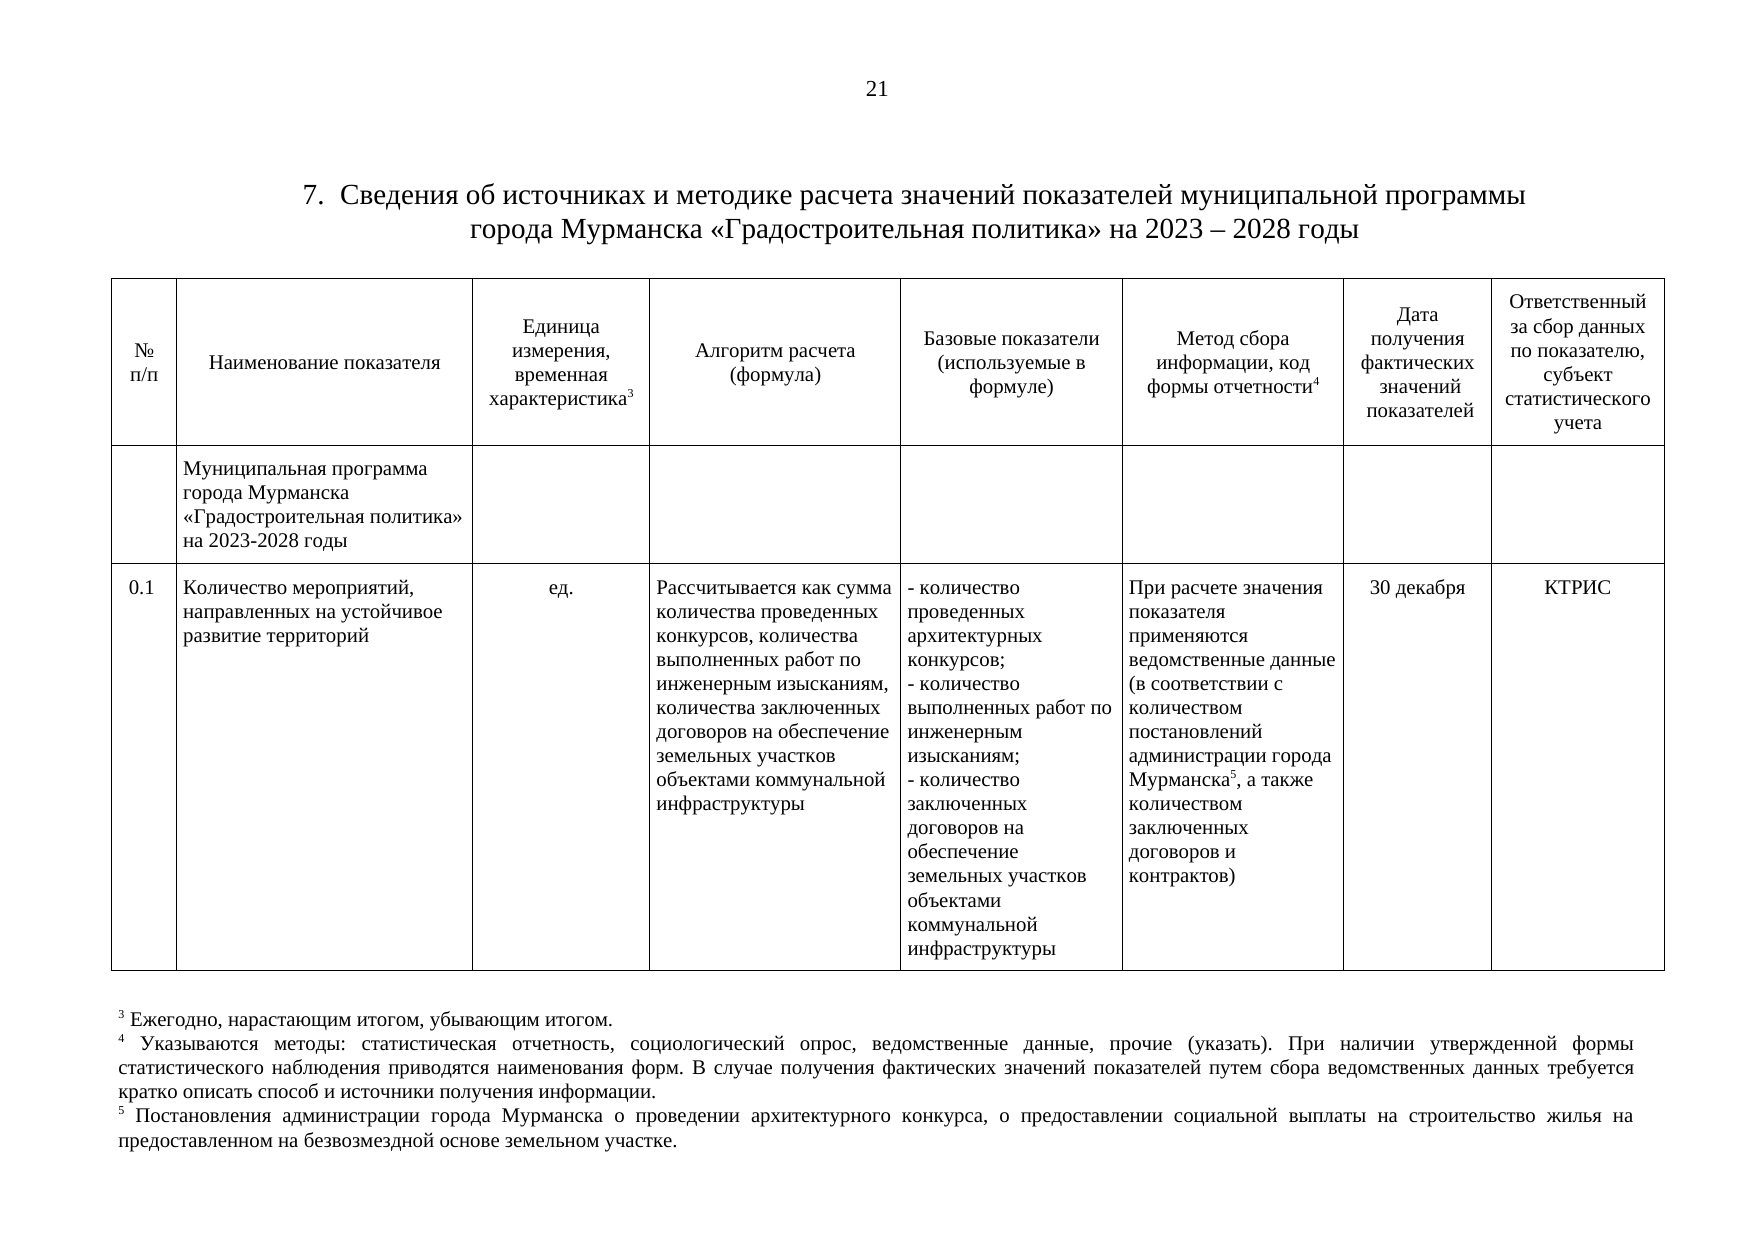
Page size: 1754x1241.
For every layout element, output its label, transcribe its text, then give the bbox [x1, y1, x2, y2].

table_cell [1344, 446, 1491, 563]
table_cell [112, 446, 176, 563]
table_cell Рассчитывается как сумма количества проведенных конкурсов, количества выполненных работ по инженерным изысканиям, количества заключенных договоров на обеспечение земельных участков объектами коммунальной инфраструктуры [650, 564, 900, 970]
text города Мурманска «Градостроительная политика» на 2023 – 2028 годы [193, 211, 1636, 244]
table_cell Муниципальная программа города Мурманска «Градостроительная политика» на 2023-2028 годы [177, 446, 472, 563]
table_header Наименование показателя [177, 279, 472, 444]
table_header Базовые показатели (используемые в формуле) [901, 279, 1122, 444]
table_header Дата получения фактических значений показателей [1344, 279, 1491, 444]
table_cell Количество мероприятий, направленных на устойчивое развитие территорий [177, 564, 472, 970]
table_cell [901, 446, 1122, 563]
table_cell 30 декабря [1344, 564, 1491, 970]
table_cell [1492, 446, 1664, 563]
table_cell ед. [473, 564, 649, 970]
table_cell [650, 446, 900, 563]
table_header № п/п [112, 279, 176, 444]
table_cell КТРИС [1492, 564, 1664, 970]
table_cell 0.1 [112, 564, 176, 970]
table_cell - количество проведенных архитектурных конкурсов; - количество выполненных работ по инженерным изысканиям; - количество заключенных договоров на обеспечение земельных участков объектами коммунальной инфраструктуры [901, 564, 1122, 970]
table_header Метод сбора информации, код формы отчетности [1123, 279, 1343, 444]
list Сведения об источниках и методике расчета значений показателей муниципальной программы [193, 177, 1636, 211]
table_header Единица измерения, временная характеристика [473, 279, 649, 444]
table_cell [1123, 446, 1343, 563]
table_header Алгоритм расчета (формула) [650, 279, 900, 444]
table_cell [473, 446, 649, 563]
table_header Ответственный за сбор данных по показателю, субъект статистического учета [1492, 279, 1664, 444]
table_cell При расчете значения показателя применяются ведомственные данные (в соответствии с количеством постановлений администрации города Мурманска, а также количеством заключенных договоров и контрактов) [1123, 564, 1343, 970]
